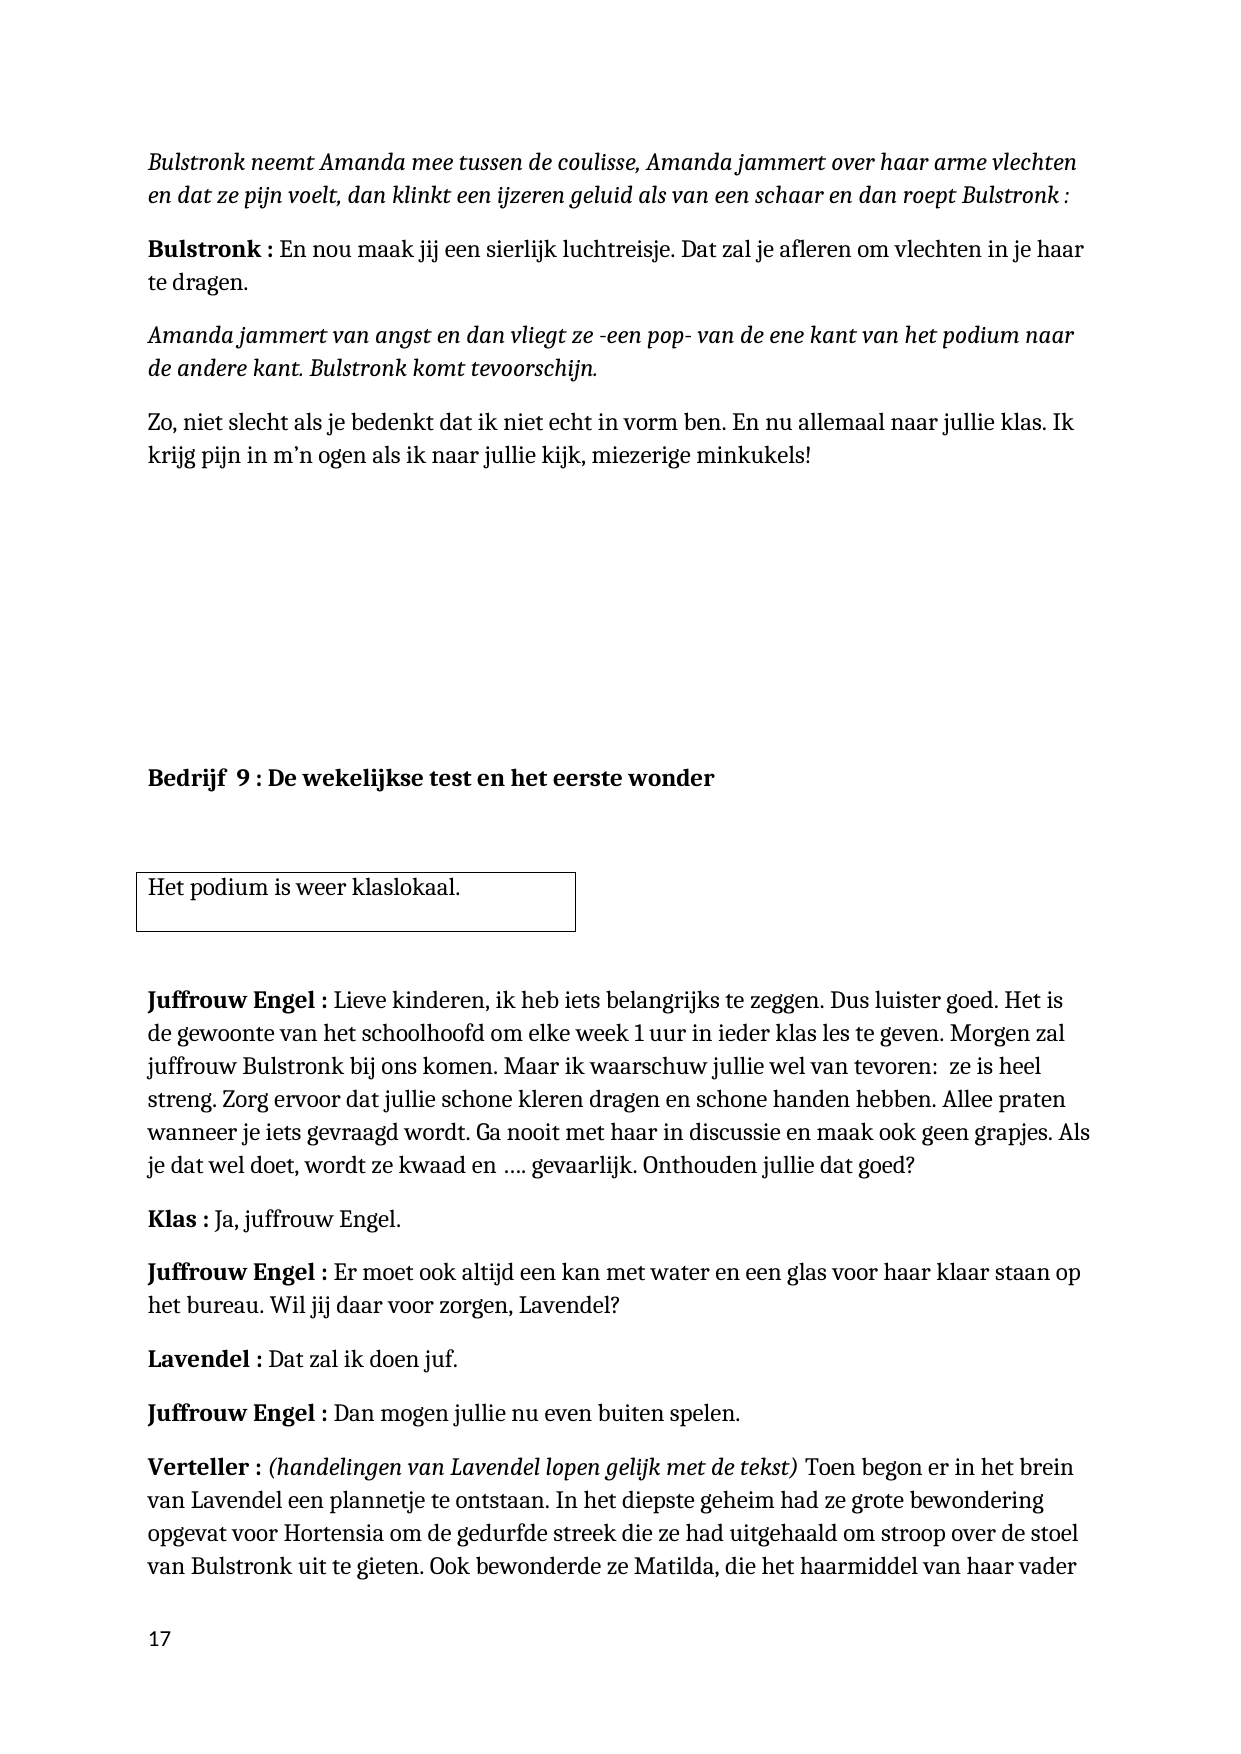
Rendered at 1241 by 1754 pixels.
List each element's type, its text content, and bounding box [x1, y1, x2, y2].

text Bulstronk : En nou maak jij een sierlijk luchtreisje. Dat zal je afleren om vlechten in je haar te dragen. [148, 234, 1093, 296]
text Klas : Ja, juffrouw Engel. [148, 1204, 1093, 1233]
text Juffrouw Engel : Lieve kinderen, ik heb iets belangrijks te zeggen. Dus luister goed. Het is de gewoonte van het schoolhoofd om elke week 1 uur in ieder klas les te geven. Morgen zal juffrouw Bulstronk bij ons komen. Maar ik waarschuw jullie wel van tevoren: ze is heel streng. Zorg ervoor dat jullie schone kleren dragen en schone handen hebben. Allee praten wanneer je iets gevraagd wordt. Ga nooit met haar in discussie en maak ook geen grapjes. Als je dat wel doet, wordt ze kwaad en …. gevaarlijk. Onthouden jullie dat goed? [148, 986, 1093, 1179]
text Juffrouw Engel : Dan mogen jullie nu even buiten spelen. [148, 1399, 1093, 1428]
text Amanda jammert van angst en dan vliegt ze -een pop- van de ene kant van het podium naar de andere kant. Bulstronk komt tevoorschijn. [148, 321, 1093, 383]
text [148, 1453, 1093, 1581]
text Bulstronk neemt Amanda mee tussen de coulisse, Amanda jammert over haar arme vlechten en dat ze pijn voelt, dan klinkt een ijzeren geluid als van een schaar en dan roept Bulstronk : [148, 148, 1093, 209]
table_header Het podium is weer klaslokaal. [137, 873, 575, 931]
text Juffrouw Engel : Er moet ook altijd een kan met water en een glas voor haar klaar staan op het bureau. Wil jij daar voor zorgen, Lavendel? [148, 1258, 1093, 1320]
text Bedrijf 9 : De wekelijkse test en het eerste wonder [148, 764, 1093, 793]
text Zo, niet slecht als je bedenkt dat ik niet echt in vorm ben. En nu allemaal naar jullie klas. Ik krijg pijn in m’n ogen als ik naar jullie kijk, miezerige minkukels! [148, 408, 1093, 470]
text Lavendel : Dat zal ik doen juf. [148, 1345, 1093, 1374]
